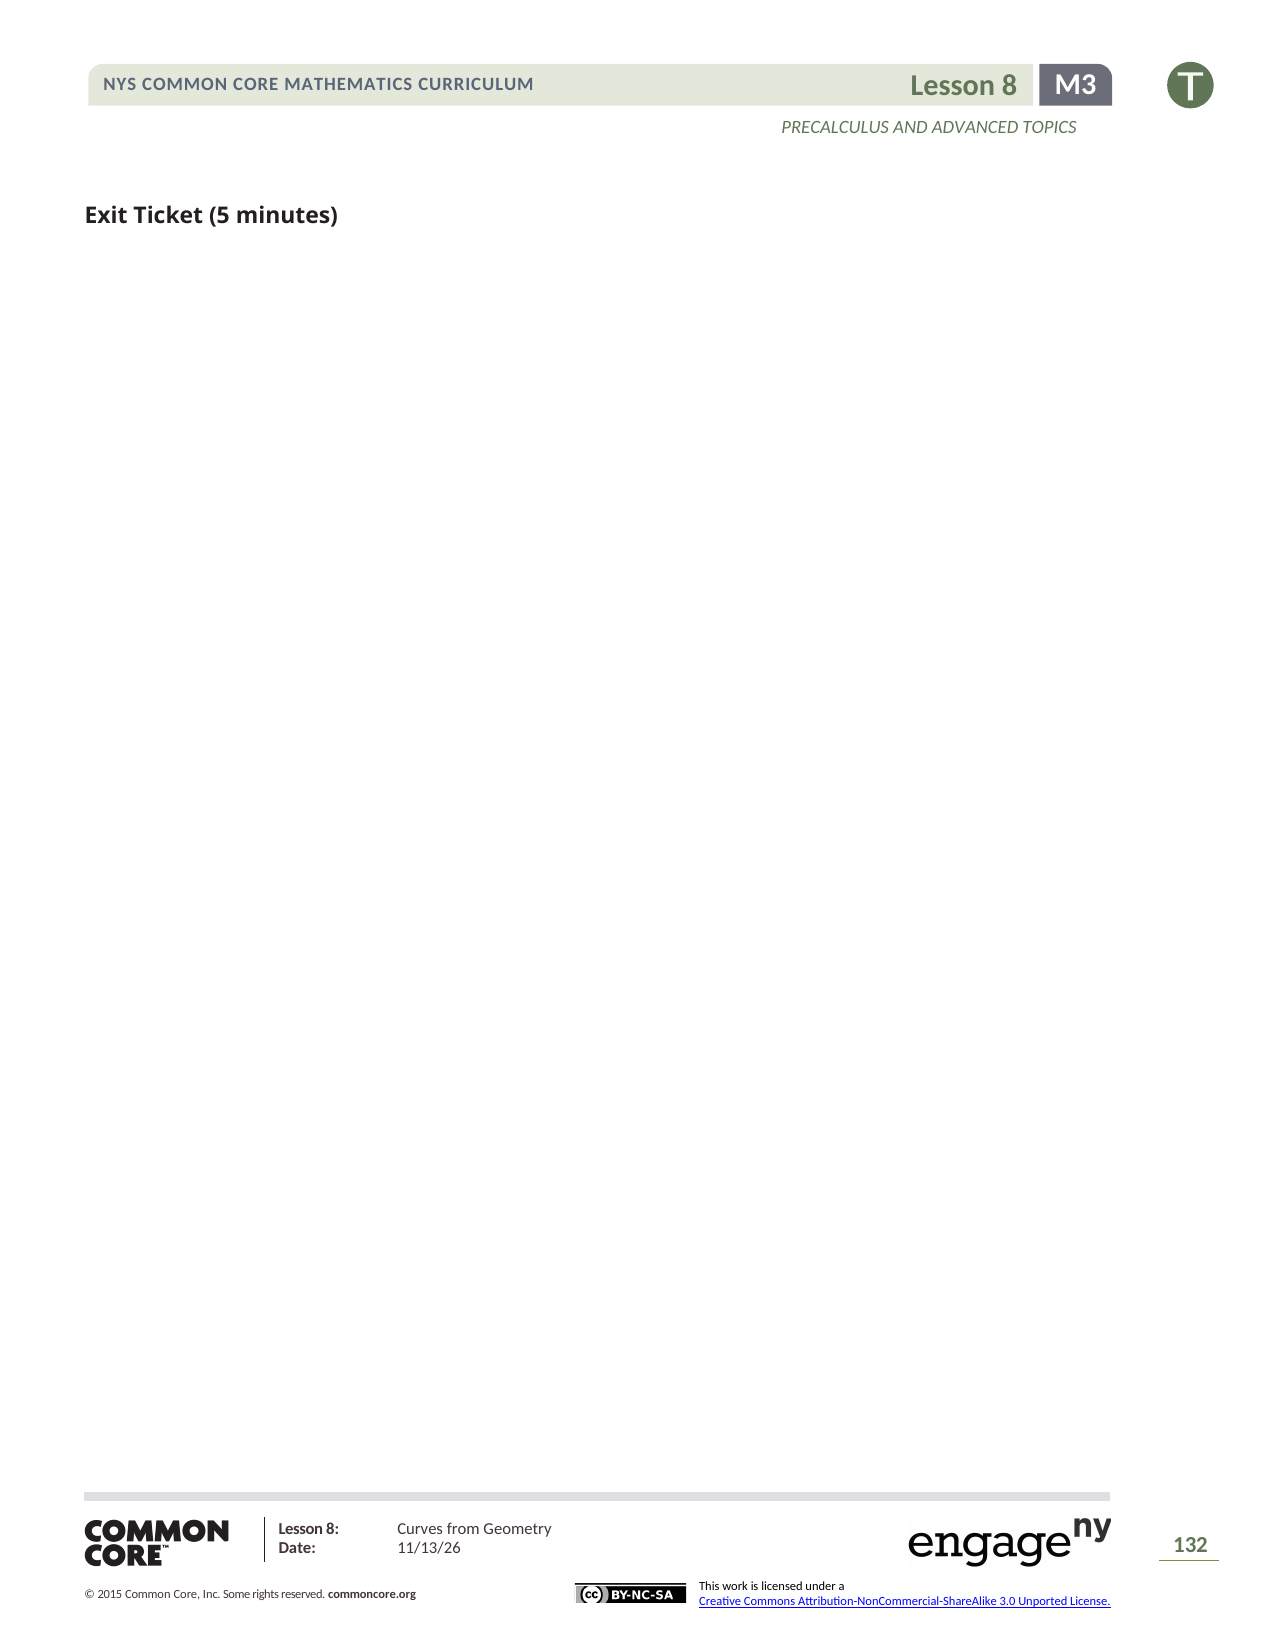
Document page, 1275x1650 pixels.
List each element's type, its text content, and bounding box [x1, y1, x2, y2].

picture [573, 1583, 686, 1603]
text Exit Ticket (5 minutes) [84, 199, 1108, 231]
picture [80, 1514, 233, 1572]
picture [907, 1514, 1111, 1568]
